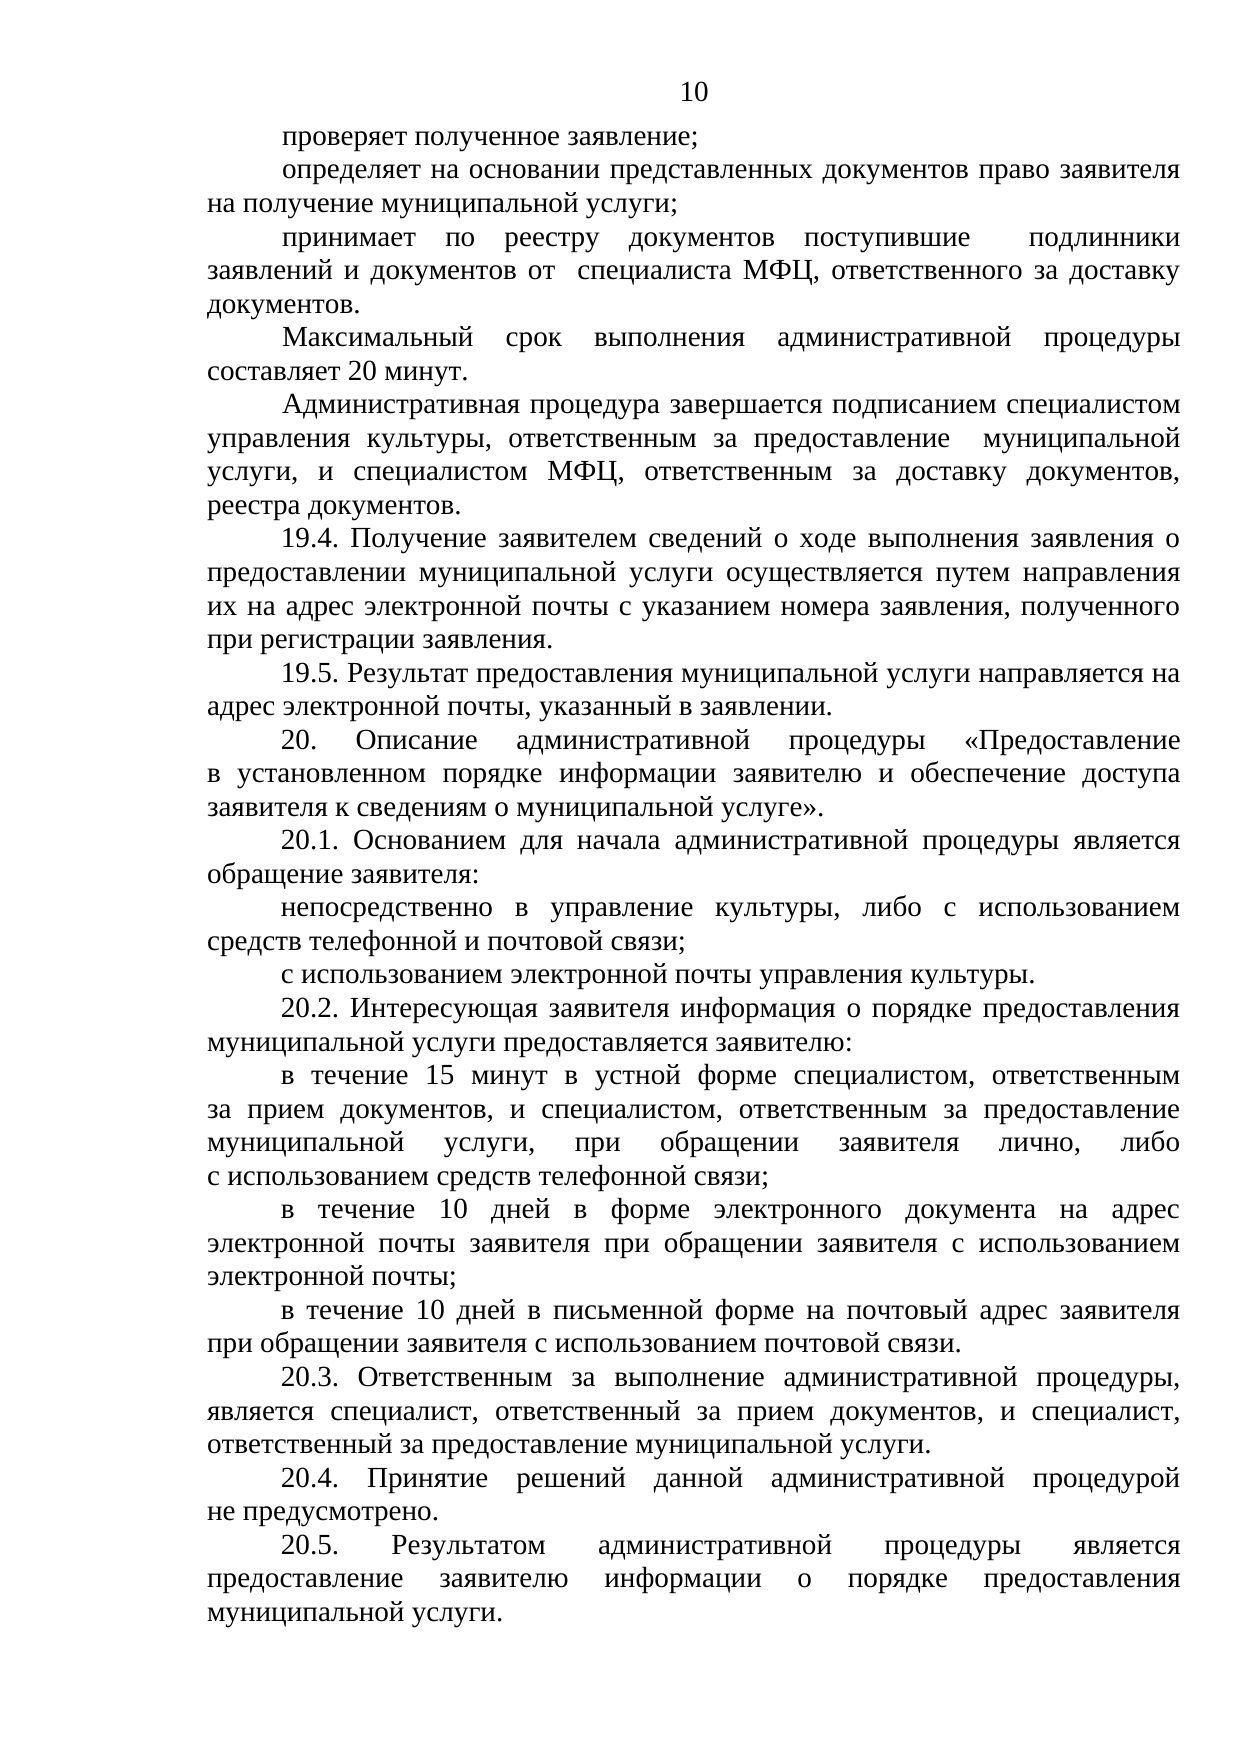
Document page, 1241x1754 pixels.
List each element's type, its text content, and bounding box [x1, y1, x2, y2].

text 19.5. Результат предоставления муниципальной услуги направляется на адрес электронной почты, указанный в заявлении. [207, 655, 1181, 722]
text 20.2. Интересующая заявителя информация о порядке предоставления муниципальной услуги предоставляется заявителю: [207, 990, 1181, 1057]
text 19.4. Получение заявителем сведений о ходе выполнения заявления о предоставлении муниципальной услуги осуществляется путем направления их на адрес электронной почты с указанием номера заявления, полученного при регистрации заявления. [207, 521, 1181, 655]
text 20. Описание административной процедуры «Предоставление в установленном порядке информации заявителю и обеспечение доступа заявителя к сведениям о муниципальной услуге». [207, 722, 1181, 822]
text непосредственно в управление культуры, либо с использованием средств телефонной и почтовой связи; [207, 889, 1181, 957]
text 20.4. Принятие решений данной административной процедурой не предусмотрено. [207, 1460, 1181, 1527]
text Максимальный срок выполнения административной процедуры составляет 20 минут. [207, 319, 1181, 386]
text определяет на основании представленных документов право заявителя на получение муниципальной услуги; [207, 152, 1181, 219]
text с использованием электронной почты управления культуры. [207, 957, 1181, 990]
text проверяет полученное заявление; [207, 118, 1181, 152]
text 20.3. Ответственным за выполнение административной процедуры, является специалист, ответственный за прием документов, и специалист, ответственный за предоставление муниципальной услуги. [207, 1359, 1181, 1460]
text в течение 15 минут в устной форме специалистом, ответственным за прием документов, и специалистом, ответственным за предоставление муниципальной услуги, при обращении заявителя лично, либо с использованием средств телефонной связи; [207, 1057, 1181, 1191]
text в течение 10 дней в письменной форме на почтовый адрес заявителя при обращении заявителя с использованием почтовой связи. [207, 1292, 1181, 1359]
text Административная процедура завершается подписанием специалистом управления культуры, ответственным за предоставление муниципальной услуги, и специалистом МФЦ, ответственным за доставку документов, реестра документов. [207, 386, 1181, 521]
text 20.1. Основанием для начала административной процедуры является обращение заявителя: [207, 822, 1181, 889]
text 20.5. Результатом административной процедуры является предоставление заявителю информации о порядке предоставления муниципальной услуги. [207, 1527, 1181, 1627]
text в течение 10 дней в форме электронного документа на адрес электронной почты заявителя при обращении заявителя с использованием электронной почты; [207, 1191, 1181, 1292]
text принимает по реестру документов поступившие подлинники заявлений и документов от специалиста МФЦ, ответственного за доставку документов. [207, 219, 1181, 319]
